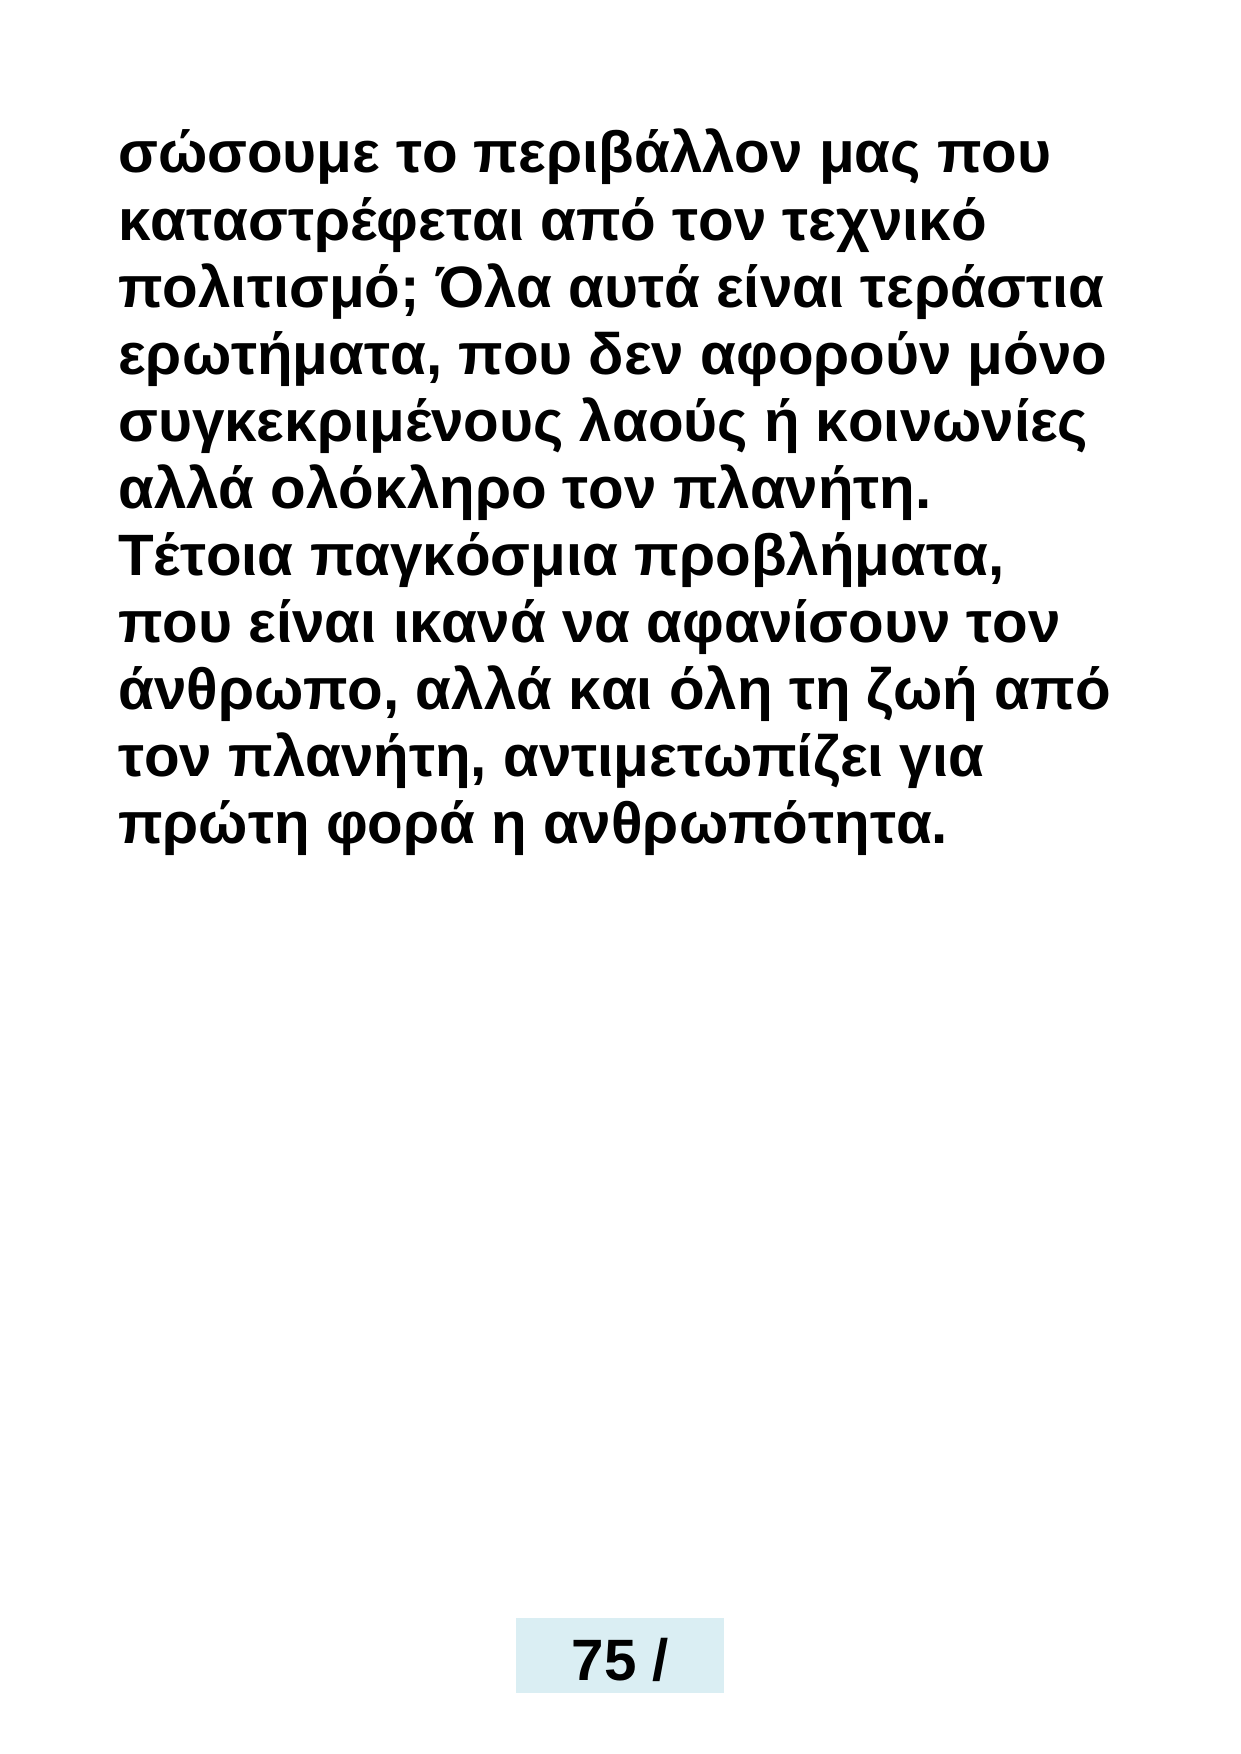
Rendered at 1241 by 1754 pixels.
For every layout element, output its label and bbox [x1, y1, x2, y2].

text [118, 118, 1122, 856]
